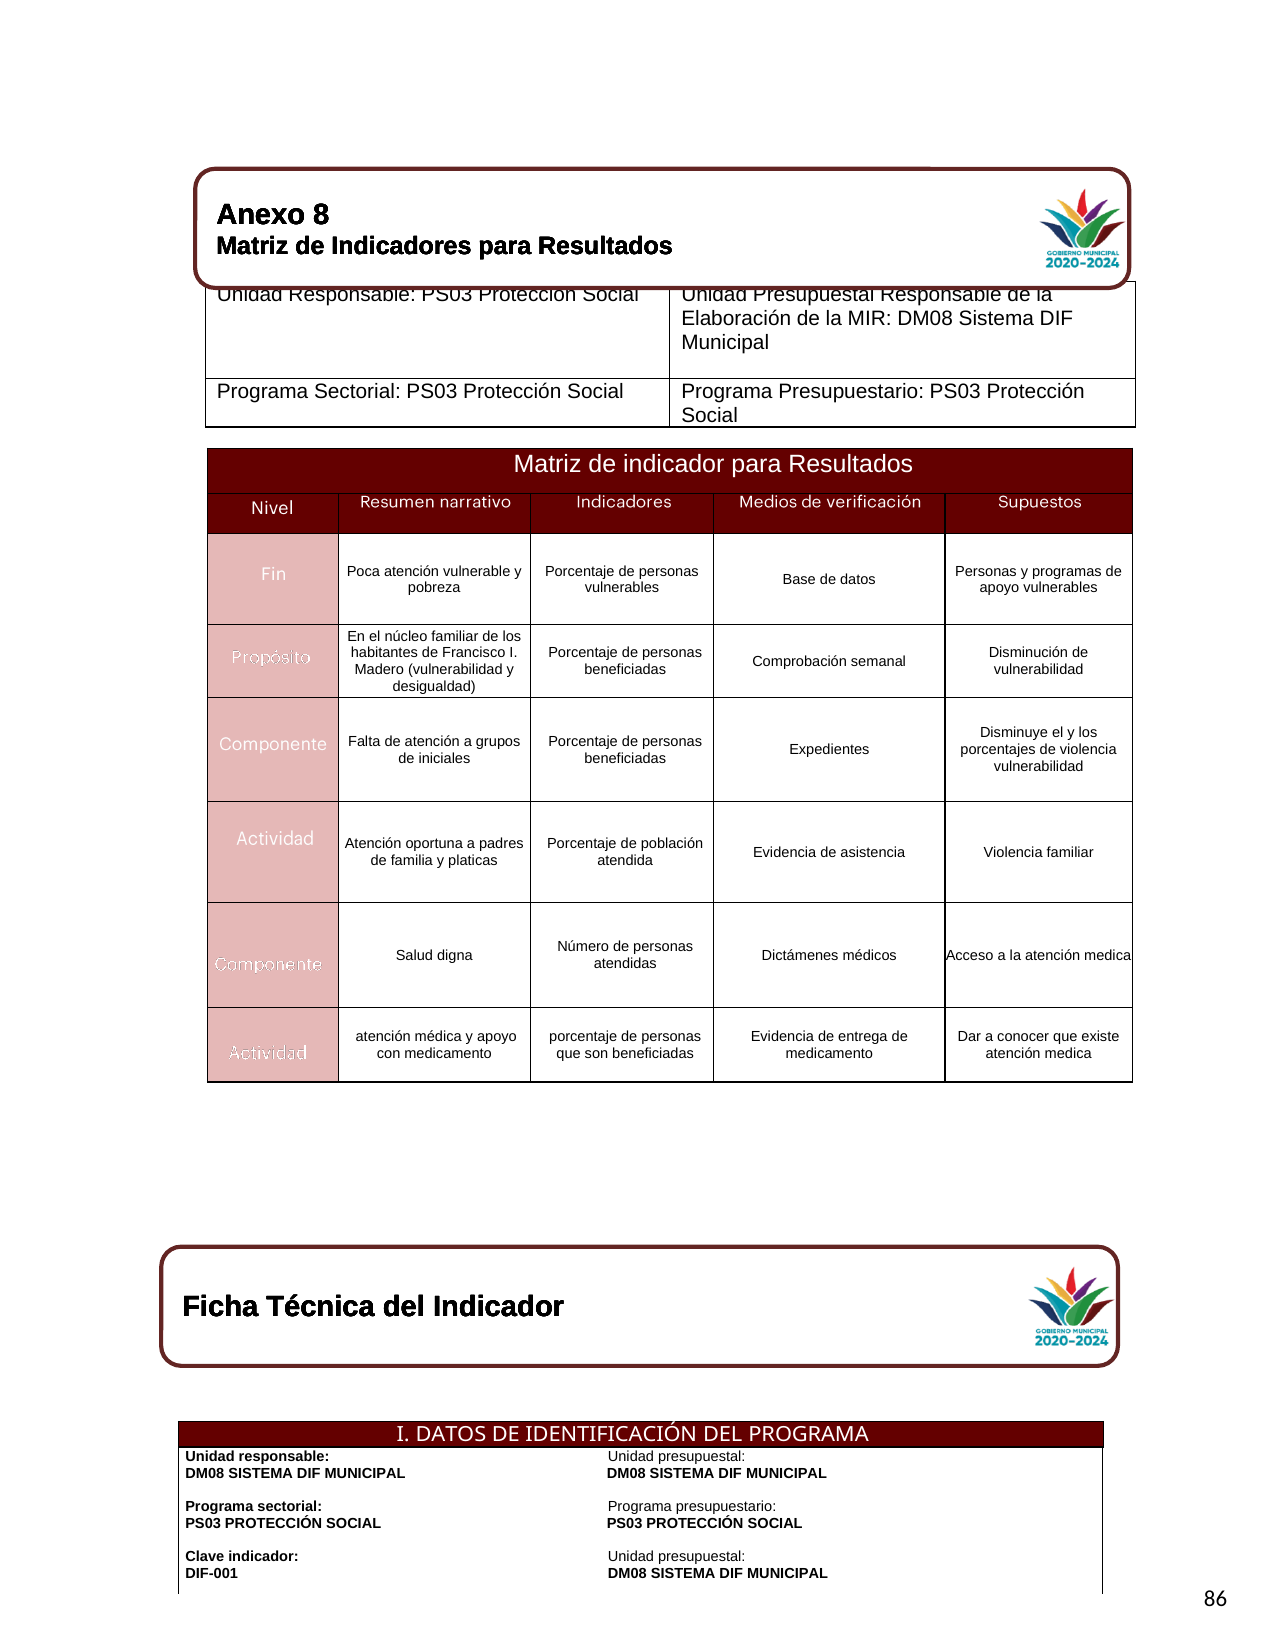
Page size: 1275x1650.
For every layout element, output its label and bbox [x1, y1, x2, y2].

picture [998, 493, 1095, 511]
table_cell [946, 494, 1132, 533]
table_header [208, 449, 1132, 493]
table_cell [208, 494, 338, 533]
picture [219, 735, 338, 754]
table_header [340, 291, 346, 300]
picture [1037, 187, 1130, 269]
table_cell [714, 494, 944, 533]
picture [361, 493, 520, 511]
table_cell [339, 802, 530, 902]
picture [261, 565, 298, 584]
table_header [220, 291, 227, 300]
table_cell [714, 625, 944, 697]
picture [228, 1038, 315, 1063]
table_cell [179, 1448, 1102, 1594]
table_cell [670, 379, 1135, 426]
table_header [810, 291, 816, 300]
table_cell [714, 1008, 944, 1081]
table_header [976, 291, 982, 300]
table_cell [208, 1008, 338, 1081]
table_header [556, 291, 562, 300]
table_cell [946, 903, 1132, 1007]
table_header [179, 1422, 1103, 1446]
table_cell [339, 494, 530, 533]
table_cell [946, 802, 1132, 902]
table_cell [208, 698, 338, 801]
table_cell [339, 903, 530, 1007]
picture [1026, 1265, 1118, 1347]
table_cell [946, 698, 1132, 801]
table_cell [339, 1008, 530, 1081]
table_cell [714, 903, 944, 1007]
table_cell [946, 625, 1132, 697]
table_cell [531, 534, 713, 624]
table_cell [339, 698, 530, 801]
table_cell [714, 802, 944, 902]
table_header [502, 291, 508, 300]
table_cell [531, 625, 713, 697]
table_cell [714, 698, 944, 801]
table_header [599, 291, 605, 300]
picture [214, 950, 333, 974]
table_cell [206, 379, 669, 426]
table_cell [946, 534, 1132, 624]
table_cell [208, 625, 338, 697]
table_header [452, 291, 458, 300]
picture [739, 493, 930, 511]
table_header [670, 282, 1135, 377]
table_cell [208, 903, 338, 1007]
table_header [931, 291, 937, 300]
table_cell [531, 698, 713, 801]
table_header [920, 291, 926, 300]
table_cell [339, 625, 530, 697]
picture [236, 829, 322, 849]
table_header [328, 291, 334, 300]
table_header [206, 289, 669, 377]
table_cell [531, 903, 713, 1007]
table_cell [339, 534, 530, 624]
picture [251, 499, 306, 518]
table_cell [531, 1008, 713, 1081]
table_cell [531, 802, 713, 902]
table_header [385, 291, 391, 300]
picture [576, 493, 679, 511]
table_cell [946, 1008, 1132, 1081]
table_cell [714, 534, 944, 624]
picture [231, 643, 319, 667]
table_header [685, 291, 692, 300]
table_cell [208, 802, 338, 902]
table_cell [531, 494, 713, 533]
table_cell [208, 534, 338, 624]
